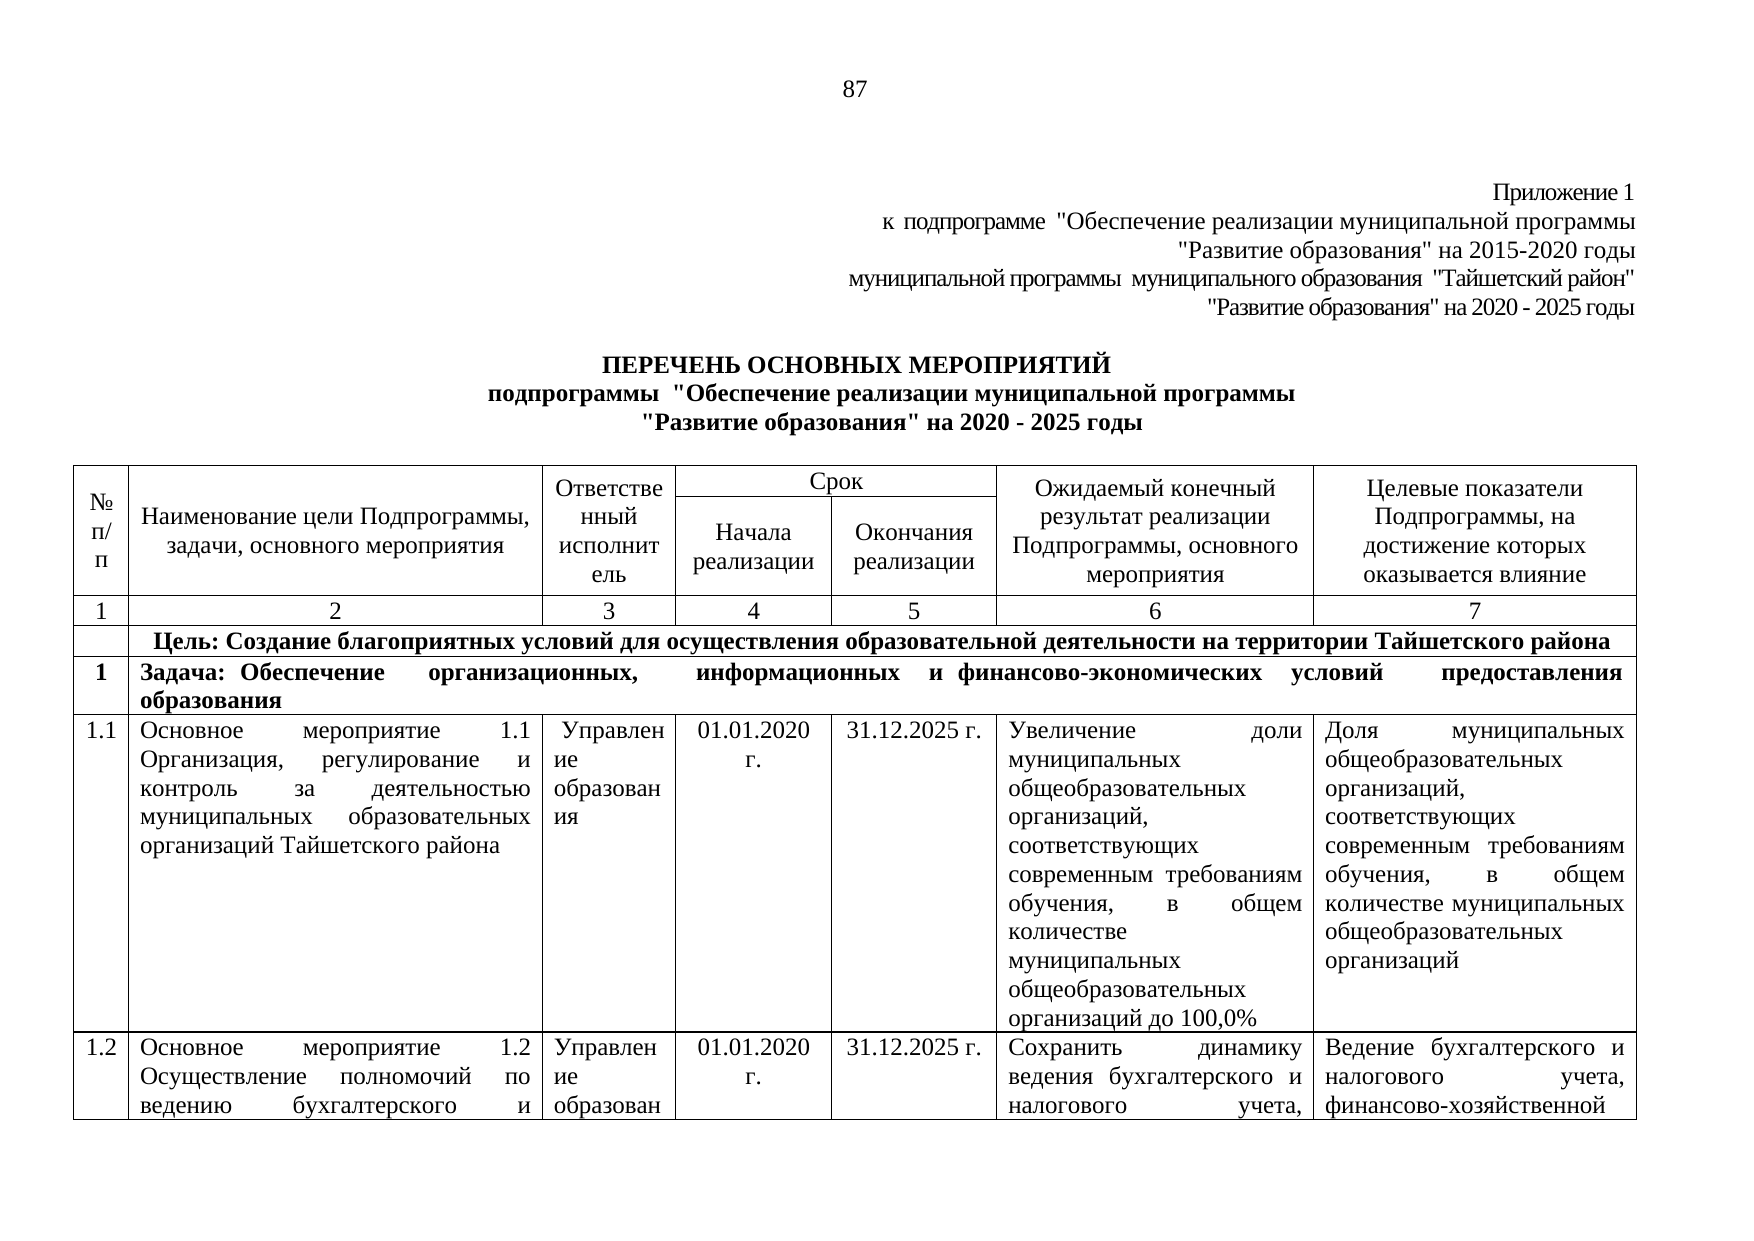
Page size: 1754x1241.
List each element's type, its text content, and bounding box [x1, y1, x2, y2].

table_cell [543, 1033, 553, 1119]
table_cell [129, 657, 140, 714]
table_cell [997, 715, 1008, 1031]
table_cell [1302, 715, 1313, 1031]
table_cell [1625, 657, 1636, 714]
table_header Наименование цели Подпрограммы, задачи, основного мероприятия [129, 466, 542, 595]
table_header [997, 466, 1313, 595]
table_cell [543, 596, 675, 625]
text к подпрограмме "Обеспечение реализации муниципальной программы [74, 206, 1636, 235]
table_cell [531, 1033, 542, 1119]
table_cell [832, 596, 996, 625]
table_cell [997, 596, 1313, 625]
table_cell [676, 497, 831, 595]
table_header № п/п [74, 466, 128, 595]
text "Развитие образования" на 2020 - 2025 годы [74, 407, 1636, 436]
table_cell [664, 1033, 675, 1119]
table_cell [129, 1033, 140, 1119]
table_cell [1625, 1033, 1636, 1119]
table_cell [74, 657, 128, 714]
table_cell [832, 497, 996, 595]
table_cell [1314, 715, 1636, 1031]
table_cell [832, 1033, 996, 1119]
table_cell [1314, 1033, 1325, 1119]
text подпрограммы "Обеспечение реализации муниципальной программы [74, 378, 1636, 407]
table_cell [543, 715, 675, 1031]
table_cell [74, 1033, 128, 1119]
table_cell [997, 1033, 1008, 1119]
text ПЕРЕЧЕНЬ ОСНОВНЫХ МЕРОПРИЯТИЙ [148, 350, 1565, 378]
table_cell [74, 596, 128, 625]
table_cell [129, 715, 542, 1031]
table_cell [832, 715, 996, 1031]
text "Развитие образования" на 2015-2020 годы [74, 235, 1636, 263]
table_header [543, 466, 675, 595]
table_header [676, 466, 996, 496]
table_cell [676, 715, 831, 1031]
text "Развитие образования" на 2020 - 2025 годы [74, 292, 1636, 321]
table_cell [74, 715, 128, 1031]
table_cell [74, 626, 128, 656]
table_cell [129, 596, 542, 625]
text муниципальной программы муниципального образования "Тайшетский район" [74, 263, 1636, 292]
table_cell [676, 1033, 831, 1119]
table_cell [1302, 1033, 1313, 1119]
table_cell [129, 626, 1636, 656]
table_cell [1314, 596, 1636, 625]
text Приложение 1 [74, 177, 1636, 206]
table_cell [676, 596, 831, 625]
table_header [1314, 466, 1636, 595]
